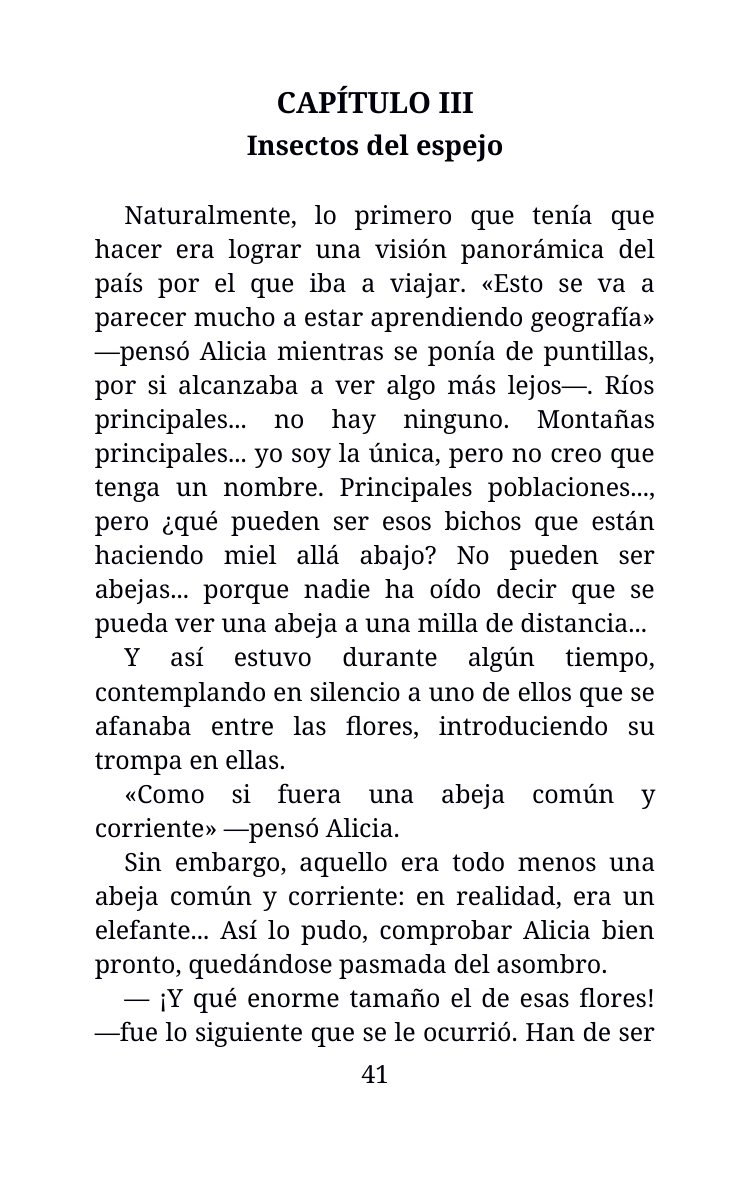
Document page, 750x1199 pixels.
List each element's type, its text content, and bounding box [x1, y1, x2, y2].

text Y así estuvo durante algún tiempo, contemplando en silencio a uno de ellos que se afanaba entre las flores, introduciendo su trompa en ellas. [94, 640, 656, 776]
text «Como si fuera una abeja común y corriente» —pensó Alicia. [94, 776, 656, 844]
subtitle CAPÍTULO III [94, 82, 656, 122]
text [94, 981, 656, 1049]
subtitle Insectos del espejo [94, 126, 656, 163]
text Sin embargo, aquello era todo menos una abeja común y corriente: en realidad, era un elefante... Así lo pudo, comprobar Alicia bien pronto, quedándose pasmada del asombro. [94, 844, 656, 981]
text Naturalmente, lo primero que tenía que hacer era lograr una visión panorámica del país por el que iba a viajar. «Esto se va a parecer mucho a estar aprendiendo geografía» —pensó Alicia mientras se ponía de puntillas, por si alcanzaba a ver algo más lejos—. Ríos principales... no hay ninguno. Montañas principales... yo soy la única, pero no creo que tenga un nombre. Principales poblaciones..., pero ¿qué pueden ser esos bichos que están haciendo miel allá abajo? No pueden ser abejas... porque nadie ha oído decir que se pueda ver una abeja a una milla de distancia... [94, 197, 656, 640]
